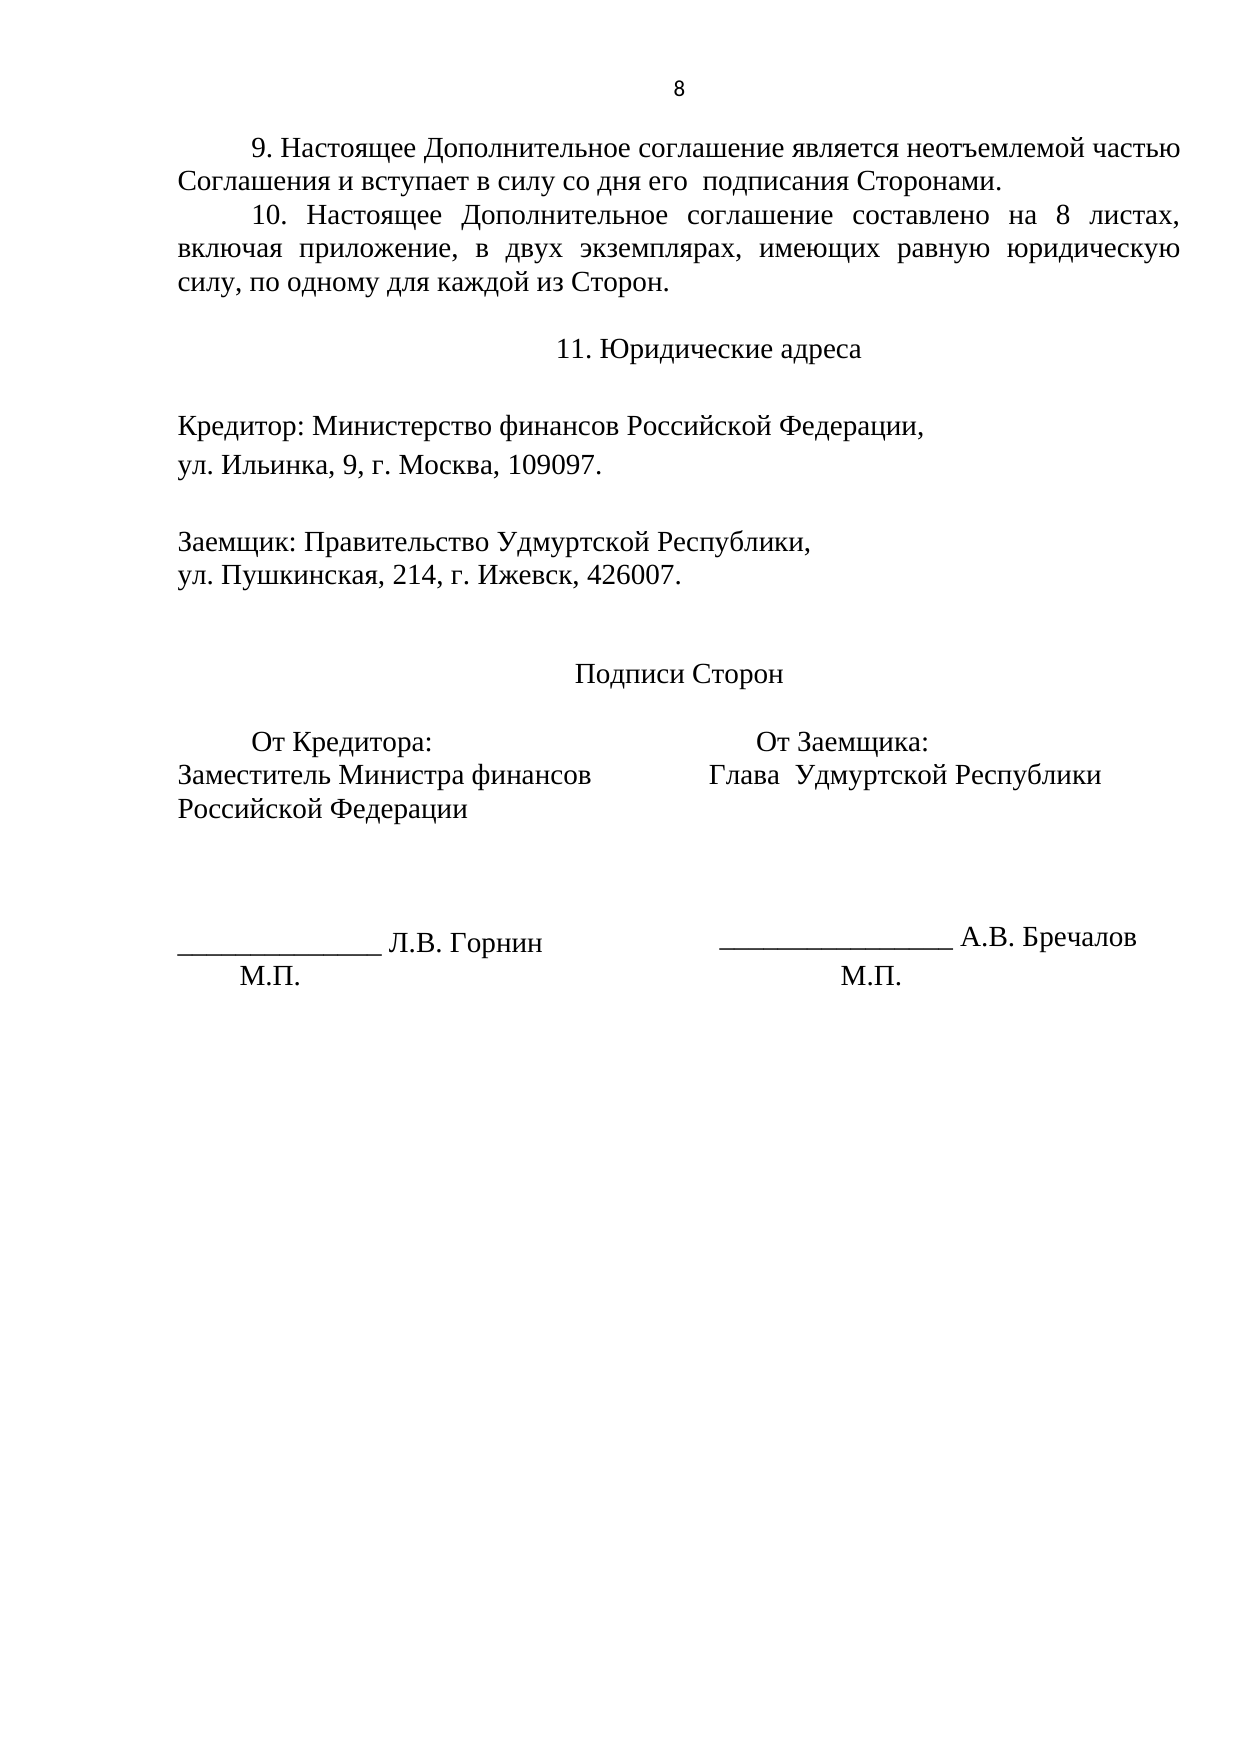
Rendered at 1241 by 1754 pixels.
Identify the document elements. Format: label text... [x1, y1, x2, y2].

list 9. Настоящее Дополнительное соглашение является неотъемлемой частью Соглашения и вступает в силу со дня его подписания Сторонами. [177, 130, 1181, 197]
text Заемщик: Правительство Удмуртской Республики, [177, 524, 1181, 557]
table_header От Заемщика: Глава Удмуртской Республики ________________ А.В. Бречалов [664, 724, 1163, 958]
list 10. Настоящее Дополнительное соглашение составлено на 8 листах, включая приложение, в двух экземплярах, имеющих равную юридическую силу, по одному для каждой из Сторон. [177, 197, 1181, 298]
text 11. Юридические адреса [236, 331, 1181, 365]
text ул. Ильинка, 9, г. Москва, 109097. [177, 447, 1181, 480]
text ул. Пушкинская, 214, г. Ижевск, 426007. [177, 557, 1181, 591]
text Подписи Сторон [177, 657, 1181, 690]
text М.П. М.П. [177, 958, 1181, 992]
table_header От Кредитора: Заместитель Министра финансов Российской Федерации ______________ Л.В. Горнин [166, 724, 664, 958]
text Кредитор: Министерство финансов Российской Федерации, [177, 408, 1181, 442]
